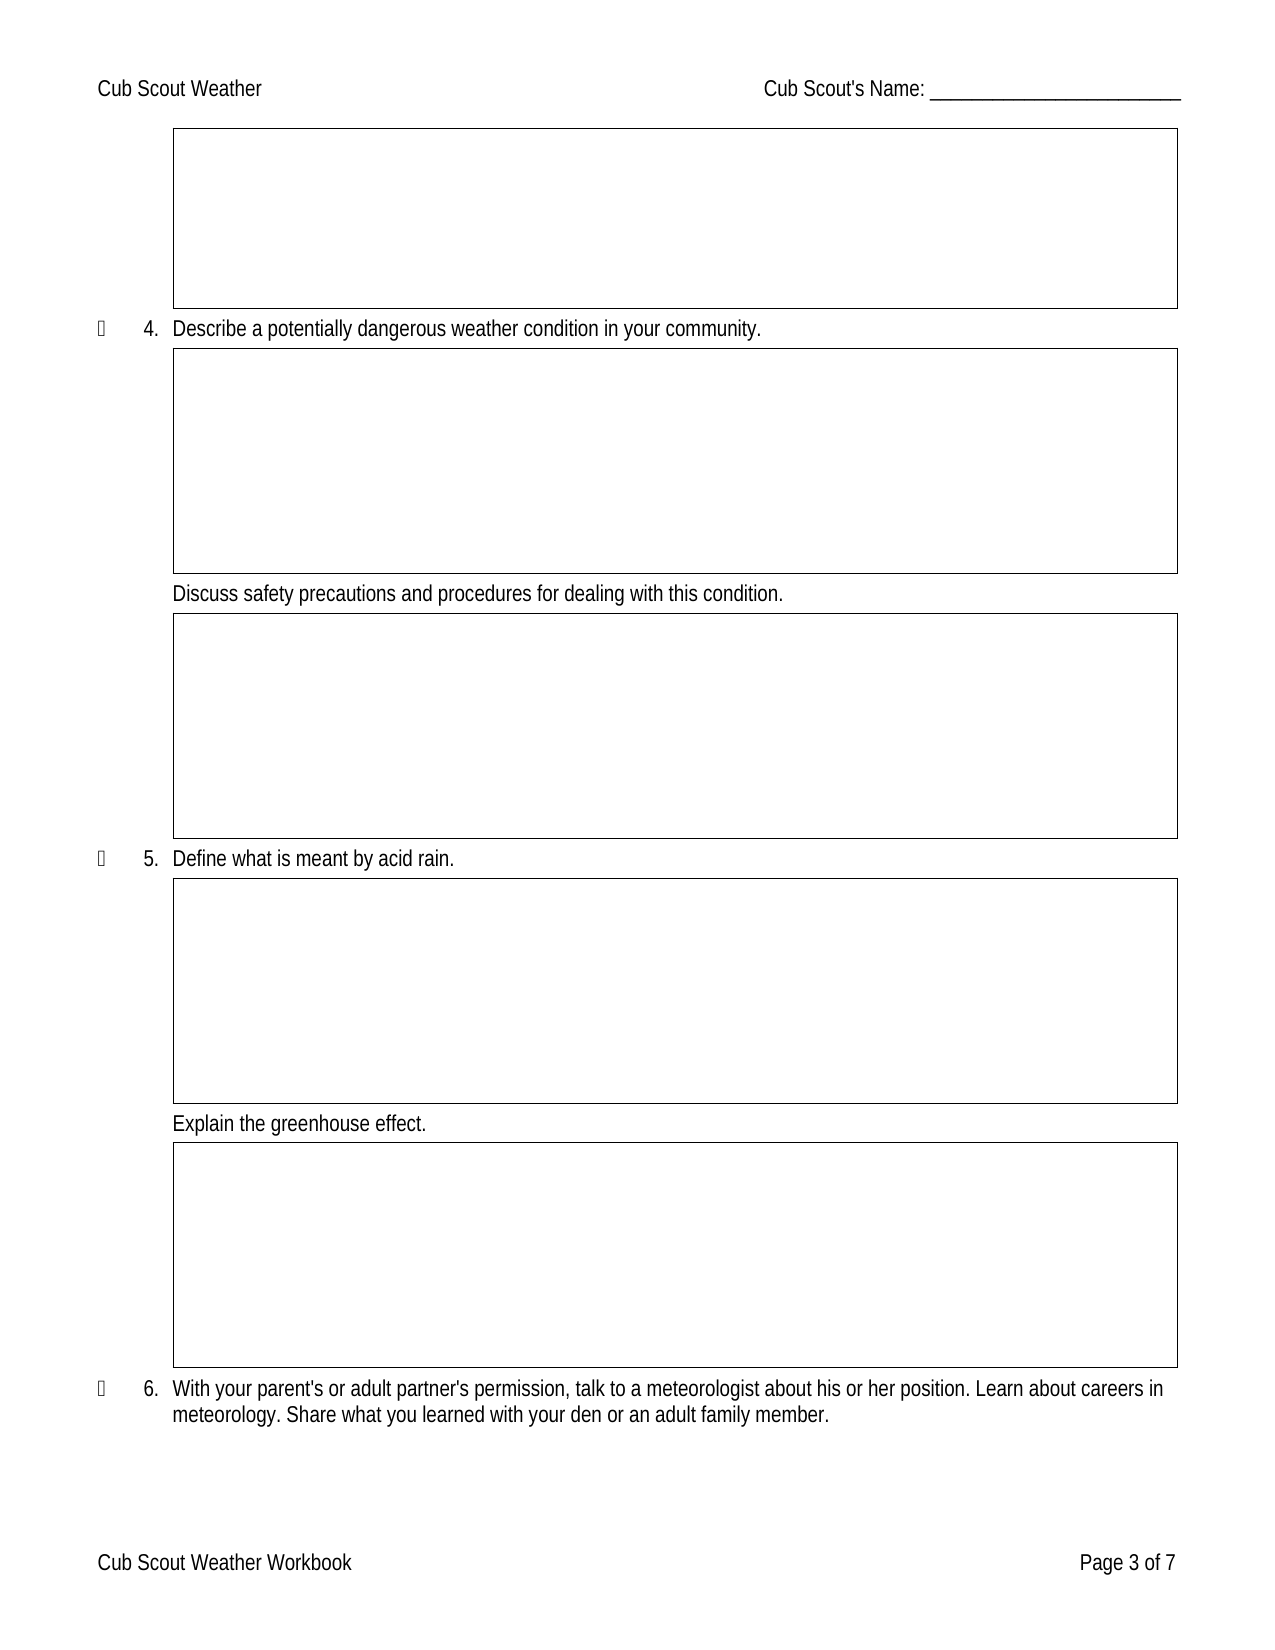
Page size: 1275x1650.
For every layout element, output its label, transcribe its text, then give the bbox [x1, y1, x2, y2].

table_header [174, 614, 1177, 837]
table_header [174, 129, 1177, 308]
table_header [174, 349, 1177, 573]
table_header [174, 1143, 1177, 1367]
text 6. With your parent's or adult partner's permission, talk to a meteorologist about his or her position. Learn about careers in meteorology. Share what you learned with your den or an adult family member. [97, 1374, 1177, 1427]
text 5. Define what is meant by acid rain. [97, 845, 1177, 871]
table_header [174, 879, 1177, 1102]
text 4. Describe a potentially dangerous weather condition in your community. [97, 315, 1177, 341]
text Explain the greenhouse effect. [172, 1110, 1177, 1136]
text Discuss safety precautions and procedures for dealing with this condition. [172, 580, 1177, 606]
